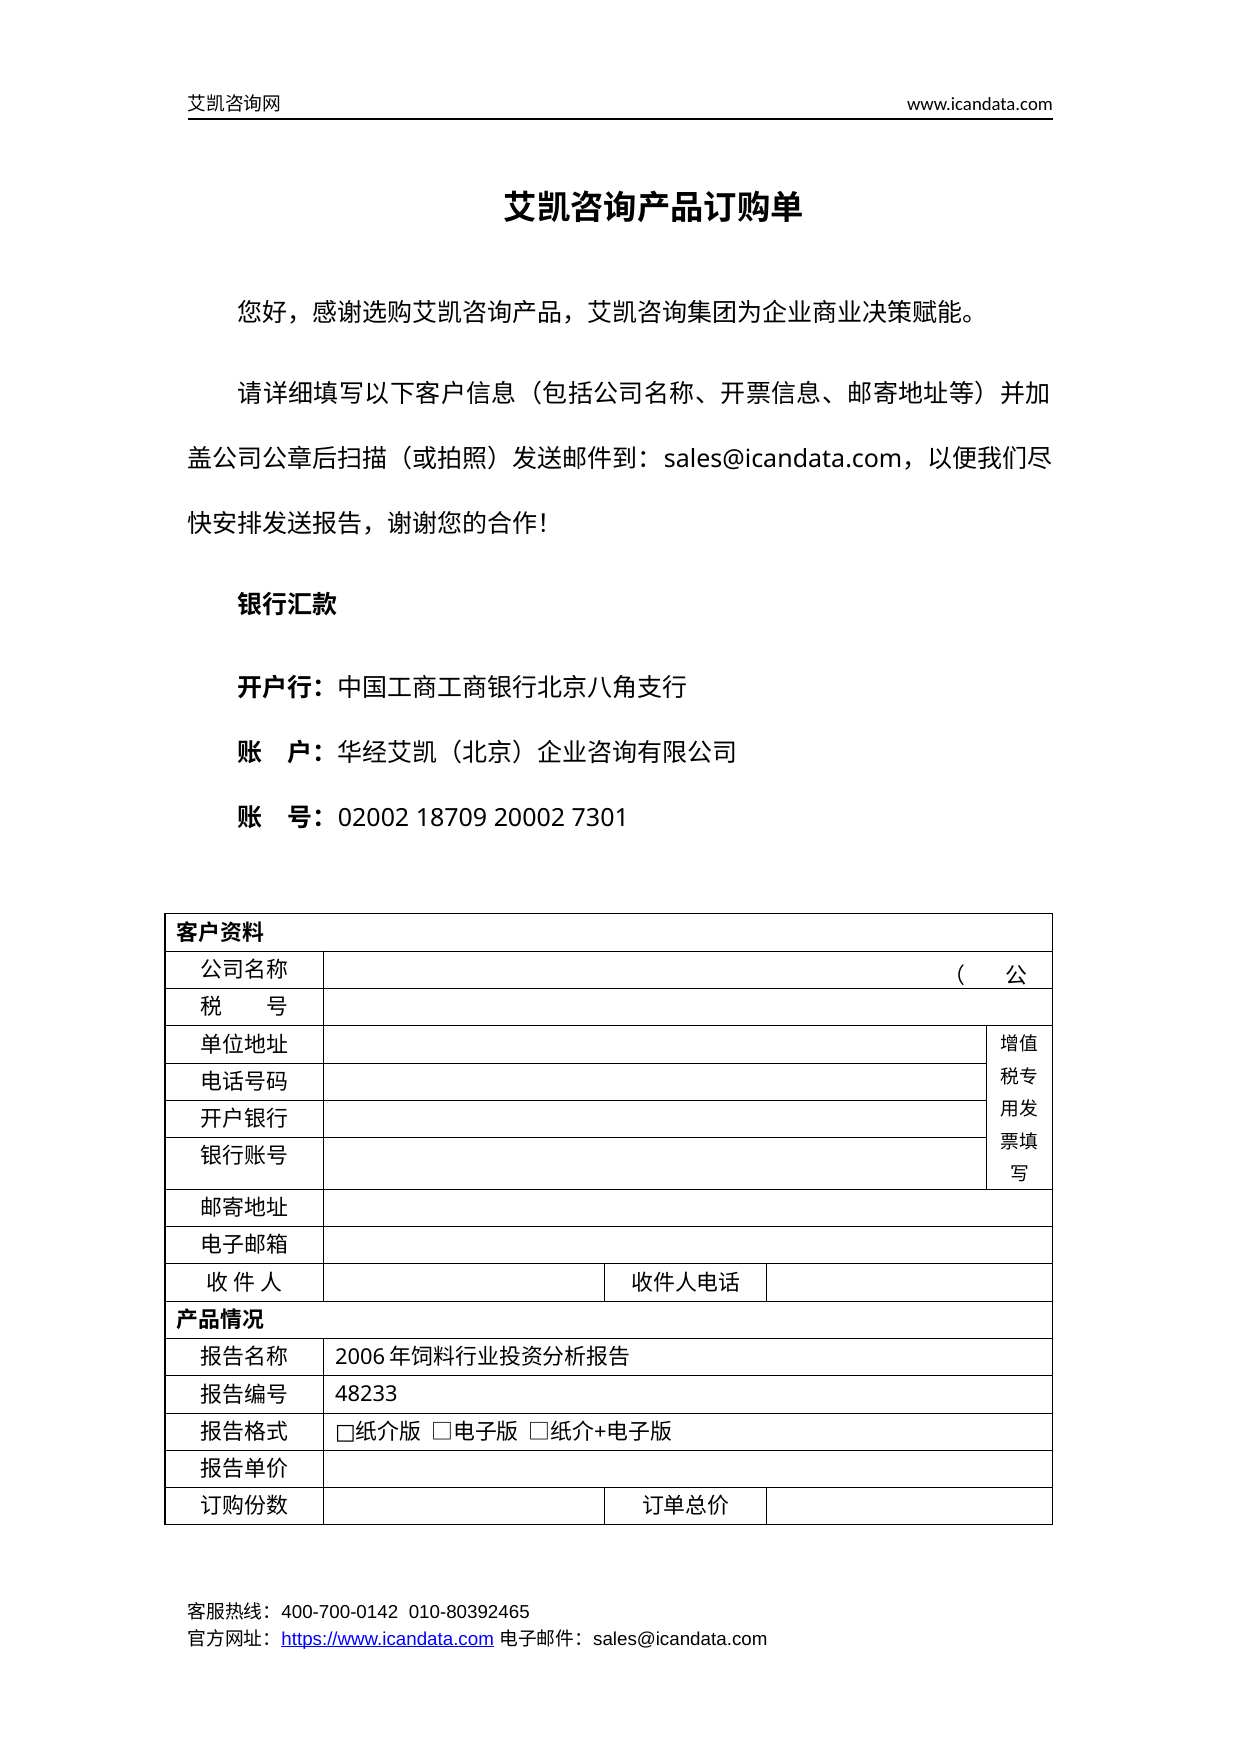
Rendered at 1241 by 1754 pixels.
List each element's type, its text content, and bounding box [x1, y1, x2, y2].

table_cell 增值税专用发票填写 [987, 1026, 1052, 1189]
table_cell [324, 1264, 604, 1301]
table_cell 税 号 [166, 989, 323, 1025]
table_cell [324, 1138, 986, 1189]
table_cell 报告编号 [166, 1376, 323, 1412]
table_cell 电子邮箱 [166, 1227, 323, 1263]
table_cell 开户银行 [166, 1101, 323, 1137]
table_cell [324, 952, 1052, 988]
table_cell 公司名称 [166, 952, 323, 988]
table_cell 收件人电话 [605, 1264, 766, 1301]
table_cell [767, 1264, 1052, 1301]
table_header 客户资料 [166, 914, 1052, 951]
table_cell 订购份数 [166, 1488, 323, 1524]
table_cell 电话号码 [166, 1064, 323, 1100]
text 账 户：华经艾凯（北京）企业咨询有限公司 [187, 718, 1053, 783]
text 账 号：02002 18709 20002 7301 [187, 783, 1053, 848]
table_cell 2006年饲料行业投资分析报告 [324, 1339, 1052, 1375]
table_cell [324, 1451, 1052, 1487]
table_cell [324, 1227, 1052, 1263]
table_cell 报告名称 [166, 1339, 323, 1375]
table_cell 48233 [324, 1376, 1052, 1412]
table_cell 收 件 人 [166, 1264, 323, 1301]
table_cell [767, 1488, 1052, 1524]
text 艾凯咨询产品订购单 [187, 172, 1053, 237]
table_cell [324, 1026, 986, 1062]
table_cell 订单总价 [605, 1488, 766, 1524]
table_cell 产品情况 [166, 1302, 1052, 1338]
text 开户行：中国工商工商银行北京八角支行 [187, 653, 1053, 718]
text 银行汇款 [187, 570, 1053, 635]
table_cell [324, 1488, 604, 1524]
table_cell 单位地址 [166, 1026, 323, 1062]
table_cell 邮寄地址 [166, 1190, 323, 1226]
table_cell [324, 1064, 986, 1100]
text 请详细填写以下客户信息（包括公司名称、开票信息、邮寄地址等）并加盖公司公章后扫描（或拍照）发送邮件到：sales@icandata.com，以便我们尽快安排发送报告，谢谢您的合作！ [187, 359, 1053, 554]
table_cell 报告格式 [166, 1414, 323, 1450]
table_cell 报告单价 [166, 1451, 323, 1487]
table_cell 银行账号 [166, 1138, 323, 1189]
table_cell □纸介版 □电子版 □纸介+电子版 [324, 1414, 1052, 1450]
table_cell [324, 1190, 1052, 1226]
table_cell [324, 989, 1052, 1025]
table_cell [324, 1101, 986, 1137]
text 您好，感谢选购艾凯咨询产品，艾凯咨询集团为企业商业决策赋能。 [187, 278, 1053, 343]
